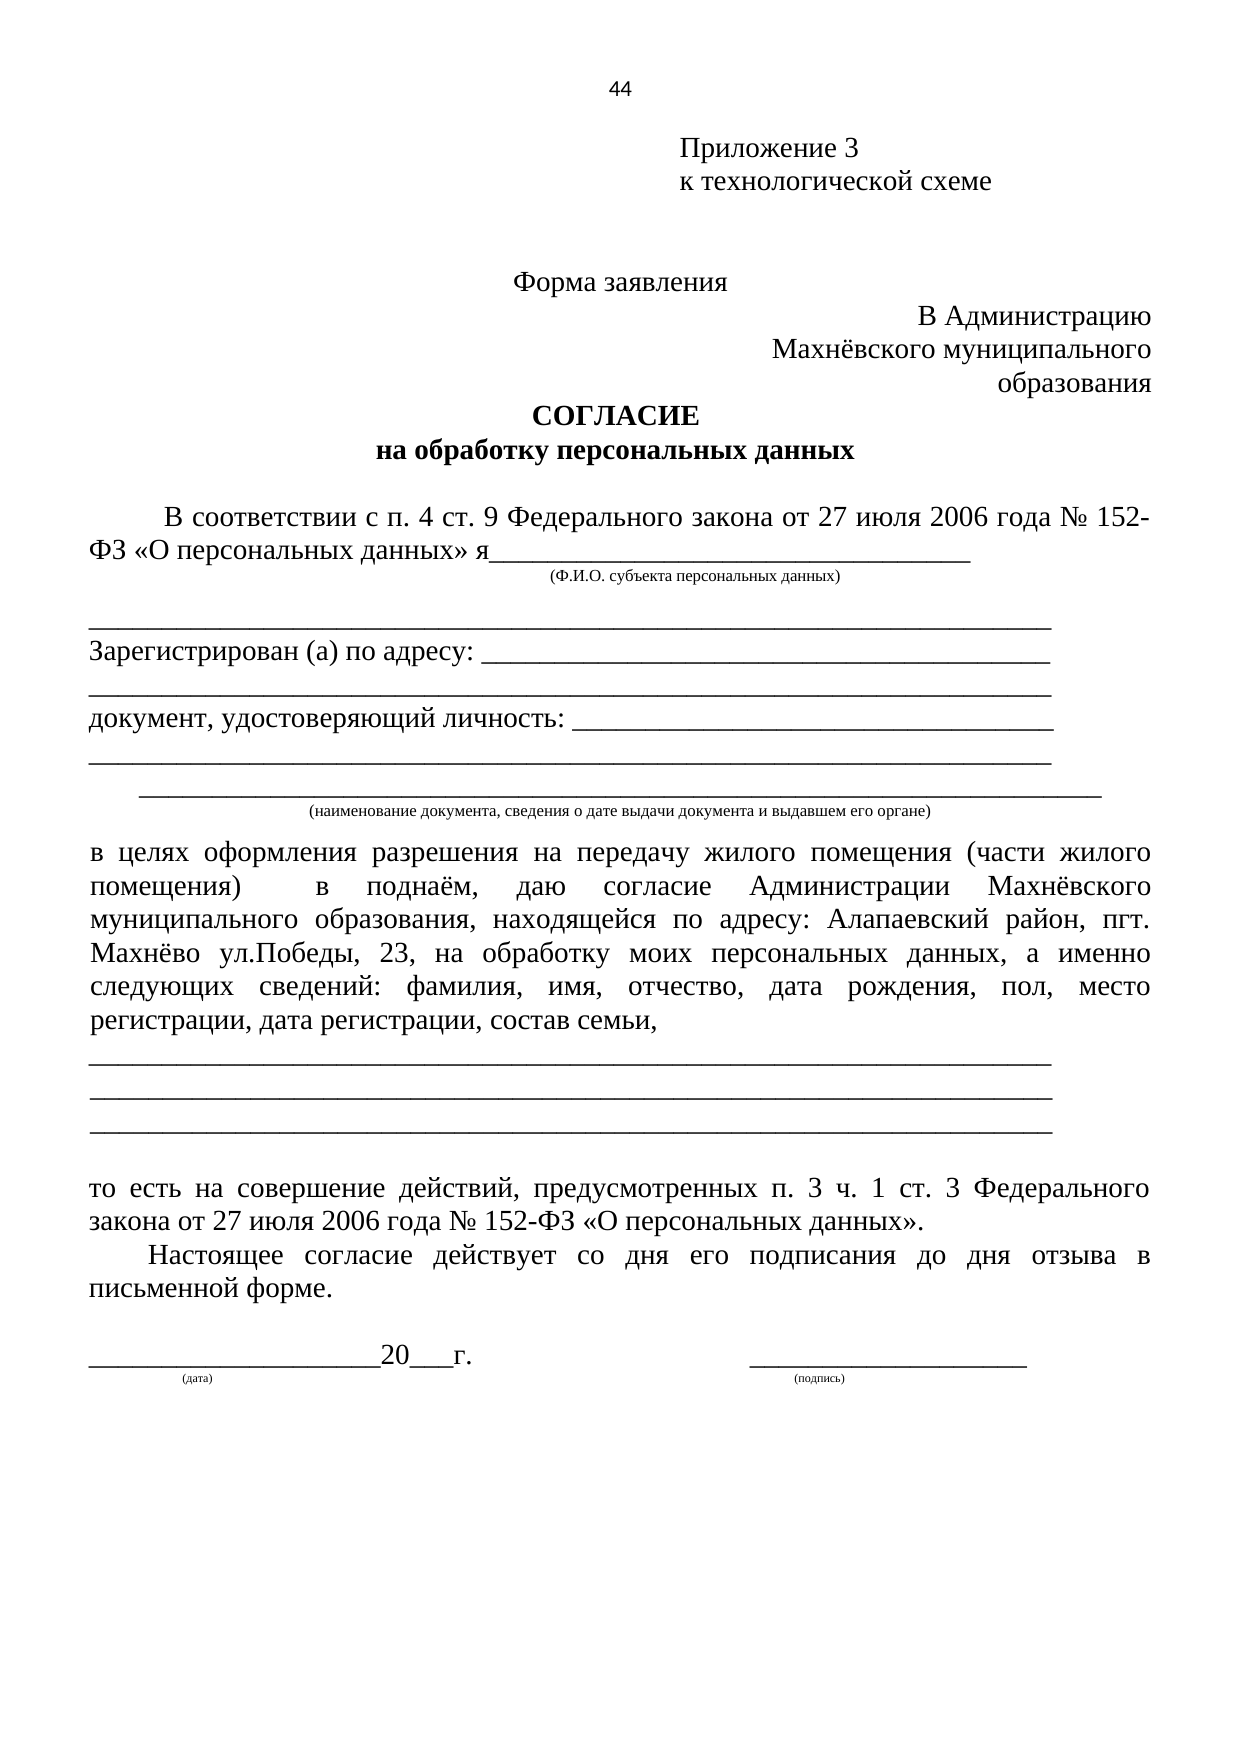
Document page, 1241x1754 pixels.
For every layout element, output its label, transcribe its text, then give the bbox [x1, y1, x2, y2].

text Приложение 3 [679, 130, 1152, 163]
text __________________________________________________________________ [89, 1036, 1152, 1069]
text Махнёвского муниципального [89, 331, 1152, 365]
text В Администрацию [89, 298, 1152, 331]
text __________________________________________________________________ [89, 599, 1152, 633]
text Настоящее согласие действует со дня его подписания до дня отзыва в письменной форме. [89, 1237, 1152, 1304]
text образования [89, 365, 1152, 398]
text (Ф.И.О. субъекта персональных данных) [89, 566, 1152, 599]
text __________________________________________________________________ [89, 734, 1152, 767]
text __________________________________________________________________ [89, 667, 1152, 700]
text Форма заявления [89, 264, 1152, 298]
text документ, удостоверяющий личность: _________________________________ [89, 700, 1152, 734]
text в целях оформления разрешения на передачу жилого помещения (части жилого помещения) в поднаём, даю согласие Администрации Махнёвского муниципального образования, находящейся по адресу: Алапаевский район, пгт. Махнёво ул.Победы, 23, на обработку моих персональных данных, а именно следующих сведений: фамилия, имя, отчество, дата рождения, пол, место регистрации, дата регистрации, состав семьи, [90, 834, 1152, 1036]
text на обработку персональных данных [89, 432, 1142, 465]
text СОГЛАСИЕ [89, 398, 1143, 432]
text ____________________20___г. ___________________ [89, 1337, 1152, 1371]
text Зарегистрирован (а) по адресу: _______________________________________ [89, 633, 1152, 667]
text В соответствии с п. 4 ст. 9 Федерального закона от 27 июля 2006 года № 152-ФЗ «О персональных данных» я_________________________________ [89, 499, 1152, 566]
text __________________________________________________________________ (наименование документа, сведения о дате выдачи документа и выдавшем его органе) [89, 767, 1152, 834]
text (дата) (подпись) [89, 1371, 1152, 1395]
text к технологической схеме [679, 163, 1152, 197]
text __________________________________________________________________ [90, 1103, 1152, 1136]
text то есть на совершение действий, предусмотренных п. 3 ч. 1 ст. 3 Федерального закона от 27 июля 2006 года № 152-ФЗ «О персональных данных». [89, 1170, 1152, 1237]
text __________________________________________________________________ [90, 1069, 1152, 1103]
